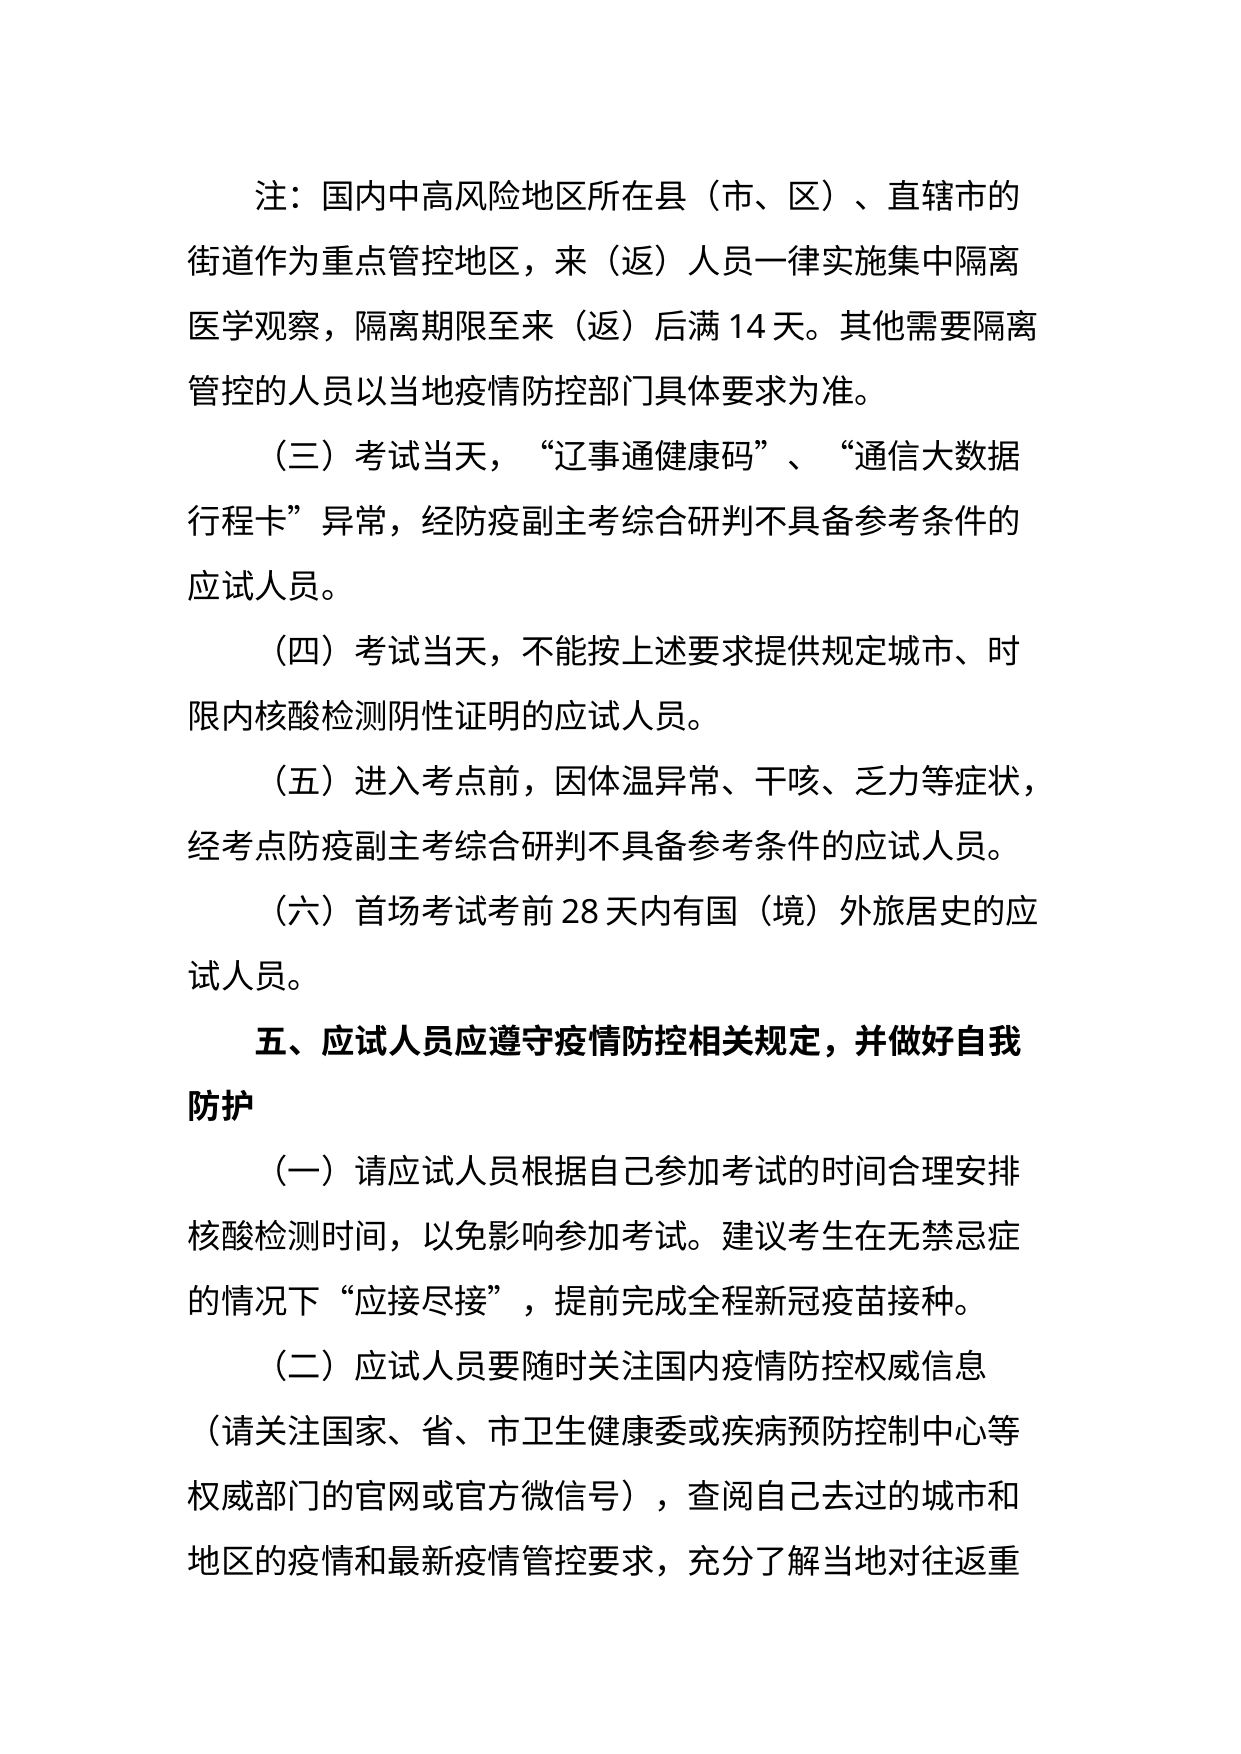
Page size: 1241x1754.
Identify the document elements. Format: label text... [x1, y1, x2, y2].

text （六）首场考试考前28天内有国（境）外旅居史的应试人员。 [187, 877, 1053, 1007]
text （四）考试当天，不能按上述要求提供规定城市、时限内核酸检测阴性证明的应试人员。 [187, 617, 1053, 747]
text 五、应试人员应遵守疫情防控相关规定，并做好自我防护 [187, 1007, 1053, 1137]
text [187, 1332, 1053, 1592]
text （三）考试当天，“辽事通健康码”、“通信大数据行程卡”异常，经防疫副主考综合研判不具备参考条件的应试人员。 [187, 422, 1053, 617]
text 注：国内中高风险地区所在县（市、区）、直辖市的街道作为重点管控地区，来（返）人员一律实施集中隔离医学观察，隔离期限至来（返）后满14天。其他需要隔离管控的人员以当地疫情防控部门具体要求为准。 [187, 162, 1053, 422]
text （一）请应试人员根据自己参加考试的时间合理安排核酸检测时间，以免影响参加考试。建议考生在无禁忌症的情况下“应接尽接”，提前完成全程新冠疫苗接种。 [187, 1137, 1053, 1332]
text （五）进入考点前，因体温异常、干咳、乏力等症状，经考点防疫副主考综合研判不具备参考条件的应试人员。 [187, 747, 1053, 877]
